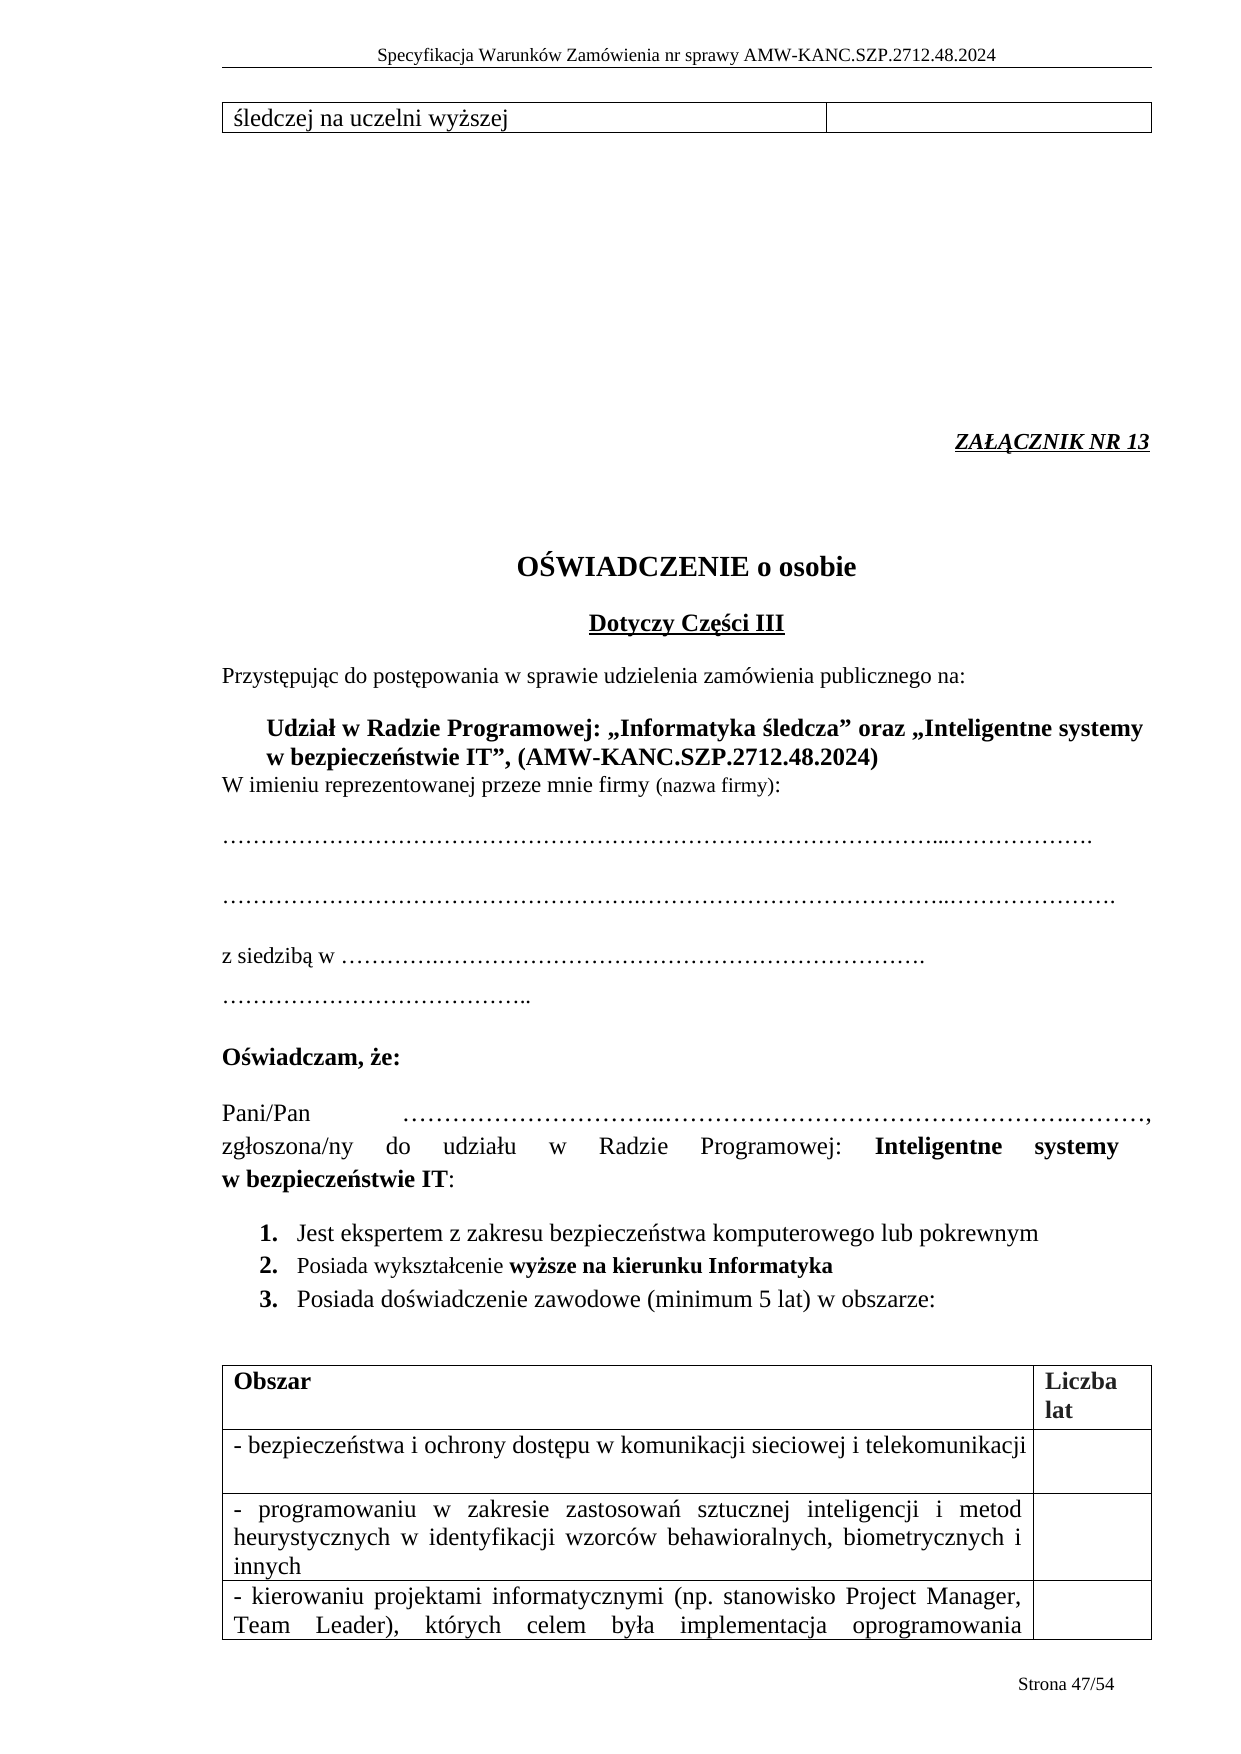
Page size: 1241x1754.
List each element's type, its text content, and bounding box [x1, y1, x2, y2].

table_cell - bezpieczeństwa i ochrony dostępu w komunikacji sieciowej i telekomunikacji [223, 1430, 1033, 1493]
table_cell [1034, 1430, 1151, 1493]
table_cell - programowaniu w zakresie zastosowań sztucznej inteligencji i metod heurystycznych w identyfikacji wzorców behawioralnych, biometrycznych i innych [223, 1494, 1033, 1580]
text Oświadczam, że: [222, 1042, 1152, 1071]
text OŚWIADCZENIE o osobie [222, 549, 1152, 582]
table_cell [1034, 1494, 1151, 1580]
text W imieniu reprezentowanej przeze mnie firmy (nazwa firmy): [222, 771, 1152, 797]
table_cell - prowadzenie zajęć z cyberbezpieczeństwo/informatyki śledczej na uczelni wyższej [223, 103, 826, 132]
list Posiada doświadczenie zawodowe (minimum 5 lat) w obszarze: [259, 1284, 1152, 1312]
text …………………………………………………………………………………...………………. [222, 822, 1152, 848]
list Posiada wykształcenie wyższe na kierunku Informatyka [259, 1251, 1152, 1279]
table_header Liczba lat [1034, 1366, 1151, 1429]
text Przystępując do postępowania w sprawie udzielenia zamówienia publicznego na: [222, 662, 1152, 688]
table_cell [827, 103, 1151, 132]
text z siedzibą w ………….……………………………………………………….………………………………….. [222, 942, 1152, 1008]
text Udział w Radzie Programowej: „Informatyka śledcza” oraz „Inteligentne systemy w bezpieczeństwie IT”, (AMW-KANC.SZP.2712.48.2024) [266, 713, 1152, 771]
table_header Obszar [223, 1366, 1033, 1429]
list Jest ekspertem z zakresu bezpieczeństwa komputerowego lub pokrewnym [259, 1218, 1152, 1246]
table_cell [1034, 1581, 1151, 1638]
text ZAŁĄCZNIK NR 13 [222, 428, 1152, 454]
text ……………………………………………….…………………………………..…………………. [222, 882, 1152, 908]
text Dotyczy Części III [222, 608, 1152, 637]
text Pani/Pan …………………………..………………………………………….………, zgłoszona/ny do udziału w Radzie Programowej: Inteligentne systemy w bezpieczeństwie IT: [222, 1098, 1152, 1192]
